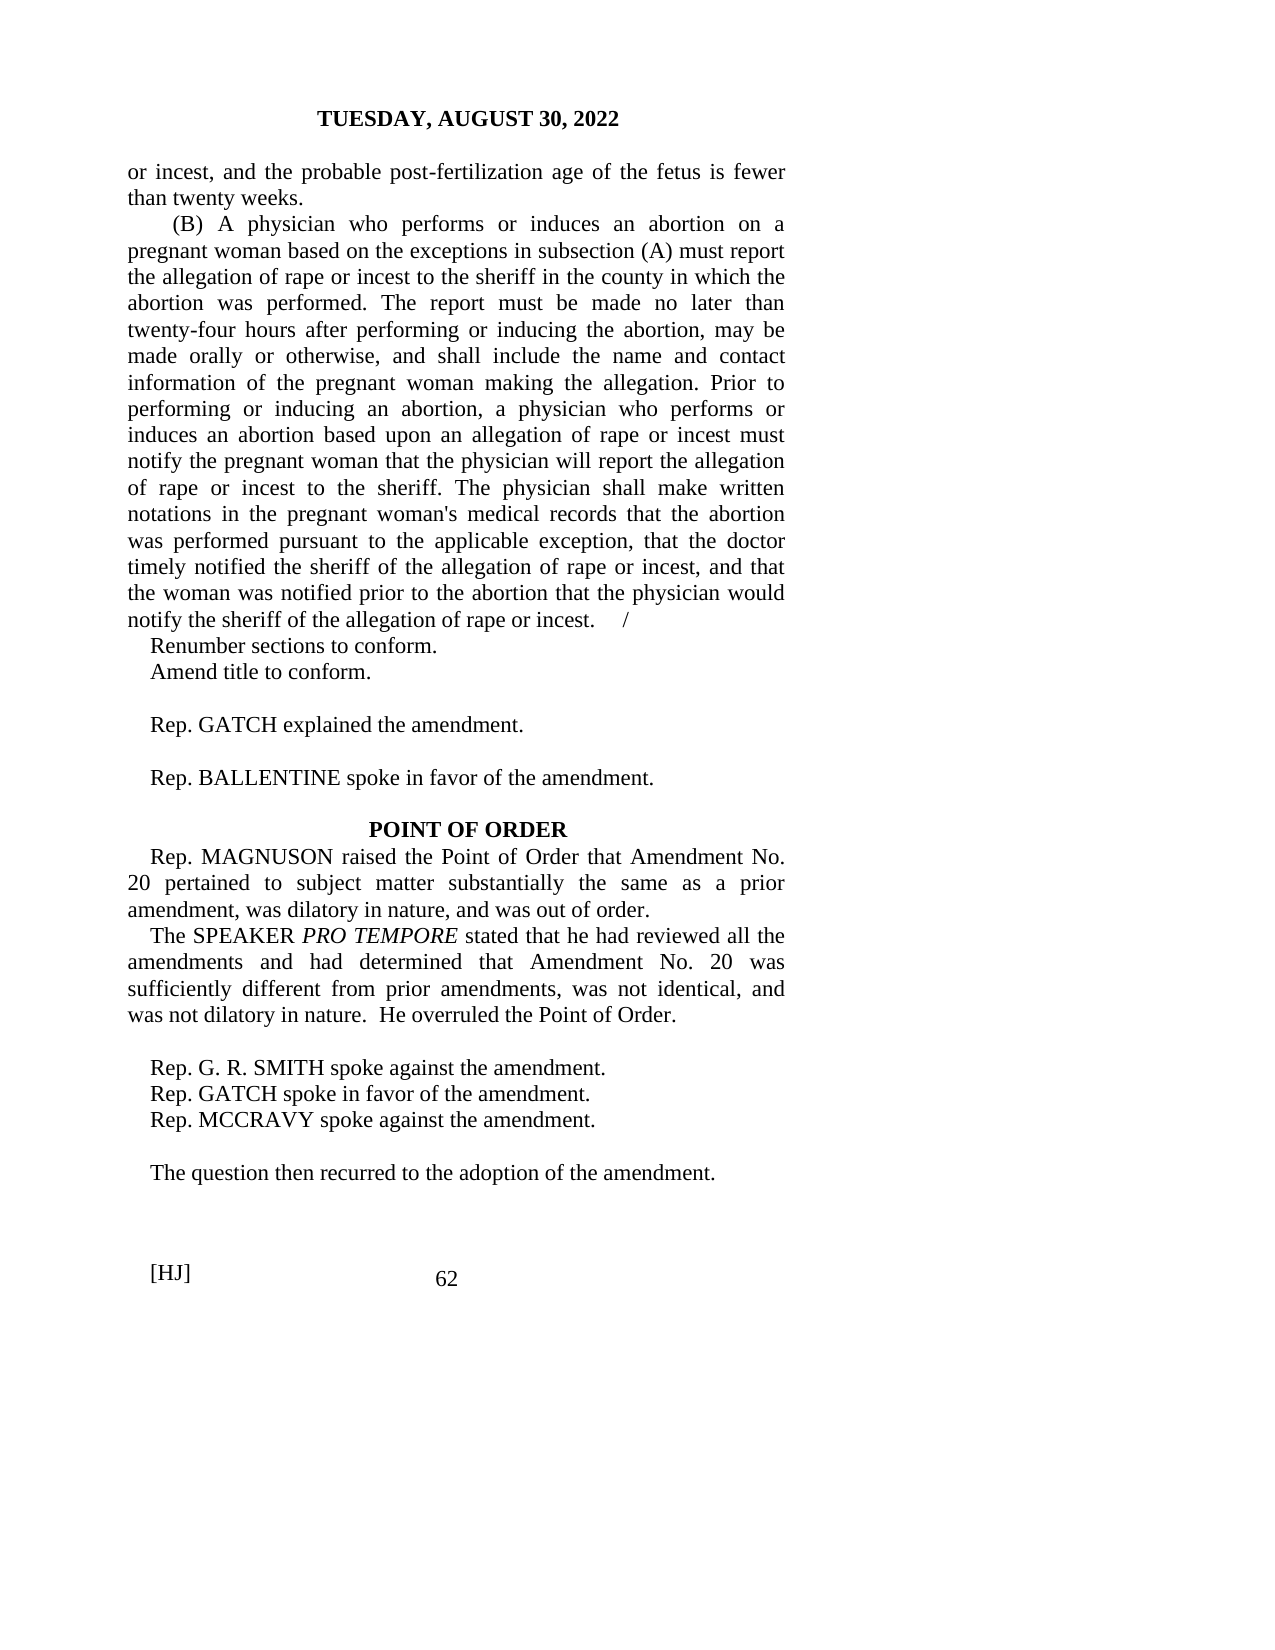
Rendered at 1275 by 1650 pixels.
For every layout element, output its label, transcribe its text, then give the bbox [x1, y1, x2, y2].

text POINT OF ORDER [127, 817, 786, 843]
text Rep. GATCH spoke in favor of the amendment. [127, 1080, 786, 1106]
text (B) A physician who performs or induces an abortion on a pregnant woman based on the exceptions in subsection (A) must report the allegation of rape or incest to the sheriff in the county in which the abortion was performed. The report must be made no later than twenty-four hours after performing or inducing the abortion, may be made orally or otherwise, and shall include the name and contact information of the pregnant woman making the allegation. Prior to performing or inducing an abortion, a physician who performs or induces an abortion based upon an allegation of rape or incest must notify the pregnant woman that the physician will report the allegation of rape or incest to the sheriff. The physician shall make written notations in the pregnant woman's medical records that the abortion was performed pursuant to the applicable exception, that the doctor timely notified the sheriff of the allegation of rape or incest, and that the woman was notified prior to the abortion that the physician would notify the sheriff of the allegation of rape or incest. / [127, 210, 786, 632]
text The question then recurred to the adoption of the amendment. [127, 1159, 786, 1186]
text Rep. MAGNUSON raised the Point of Order that Amendment No. 20 pertained to subject matter substantially the same as a prior amendment, was dilatory in nature, and was out of order. [127, 843, 786, 922]
text The SPEAKER PRO TEMPORE stated that he had reviewed all the amendments and had determined that Amendment No. 20 was sufficiently different from prior amendments, was not identical, and was not dilatory in nature. He overruled the Point of Order. [127, 922, 786, 1027]
text Rep. GATCH explained the amendment. [127, 711, 786, 737]
text Rep. BALLENTINE spoke in favor of the amendment. [127, 764, 786, 790]
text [127, 158, 786, 210]
text Rep. G. R. SMITH spoke against the amendment. [127, 1054, 786, 1080]
text Rep. MCCRAVY spoke against the amendment. [127, 1106, 786, 1133]
text Renumber sections to conform. [127, 632, 786, 658]
text Amend title to conform. [127, 658, 786, 685]
